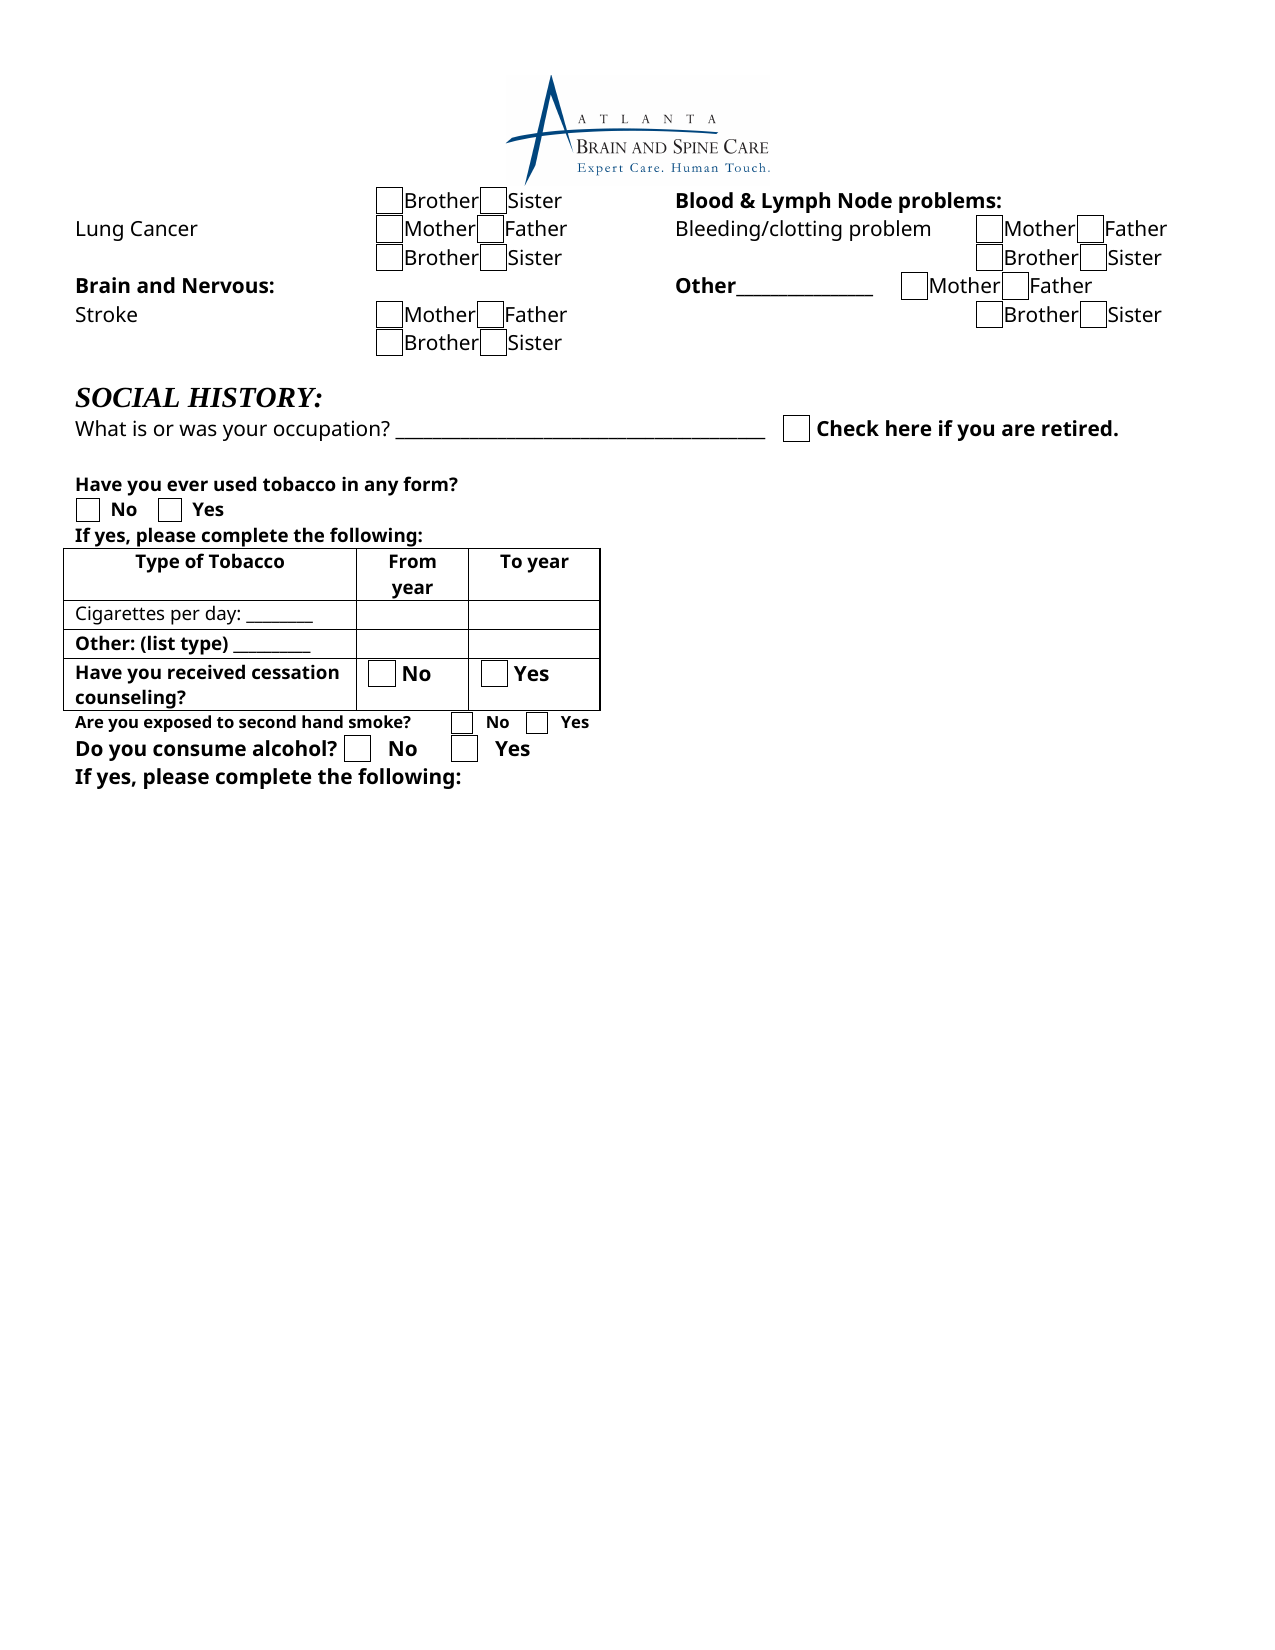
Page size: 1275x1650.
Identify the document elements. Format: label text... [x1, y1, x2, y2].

text No Yes [75, 497, 600, 522]
text Lung Cancer MotherFather [75, 214, 600, 243]
subtitle SOCIAL HISTORY: [75, 381, 1200, 414]
text Other________________ MotherFather [675, 271, 1200, 300]
text BrotherSister [900, 300, 1200, 328]
text Are you exposed to second hand smoke? No Yes [75, 711, 600, 734]
table_header To year [469, 549, 599, 600]
text Bleeding/clotting problem MotherFather [675, 214, 1200, 243]
text Do you consume alcohol? No Yes [75, 734, 600, 762]
table_cell [469, 630, 599, 658]
text Have you ever used tobacco in any form? [75, 471, 600, 497]
table_cell [357, 630, 468, 658]
text Blood & Lymph Node problems: [675, 186, 1200, 214]
text Stroke MotherFather [75, 300, 600, 328]
table_cell No [357, 659, 468, 710]
table_cell Cigarettes per day: ________ [64, 601, 356, 629]
text If yes, please complete the following: [75, 522, 600, 548]
text BrotherSister [900, 243, 1200, 271]
table_header From year [357, 549, 468, 600]
picture [505, 75, 770, 186]
subtitle What is or was your occupation? ________________________________________ Check here if you are retired. [75, 414, 1200, 443]
table_cell Have you received cessation counseling? [64, 659, 356, 710]
table_cell Other: (list type) __________ [64, 630, 356, 658]
table_header Type of Tobacco [64, 549, 356, 600]
text If yes, please complete the following: [75, 762, 600, 791]
table_cell [469, 601, 599, 629]
text BrotherSister [300, 328, 600, 357]
table_cell Yes [469, 659, 599, 710]
text BrotherSister [300, 186, 600, 214]
text BrotherSister [300, 243, 600, 271]
table_cell [357, 601, 468, 629]
text Brain and Nervous: [75, 271, 600, 300]
